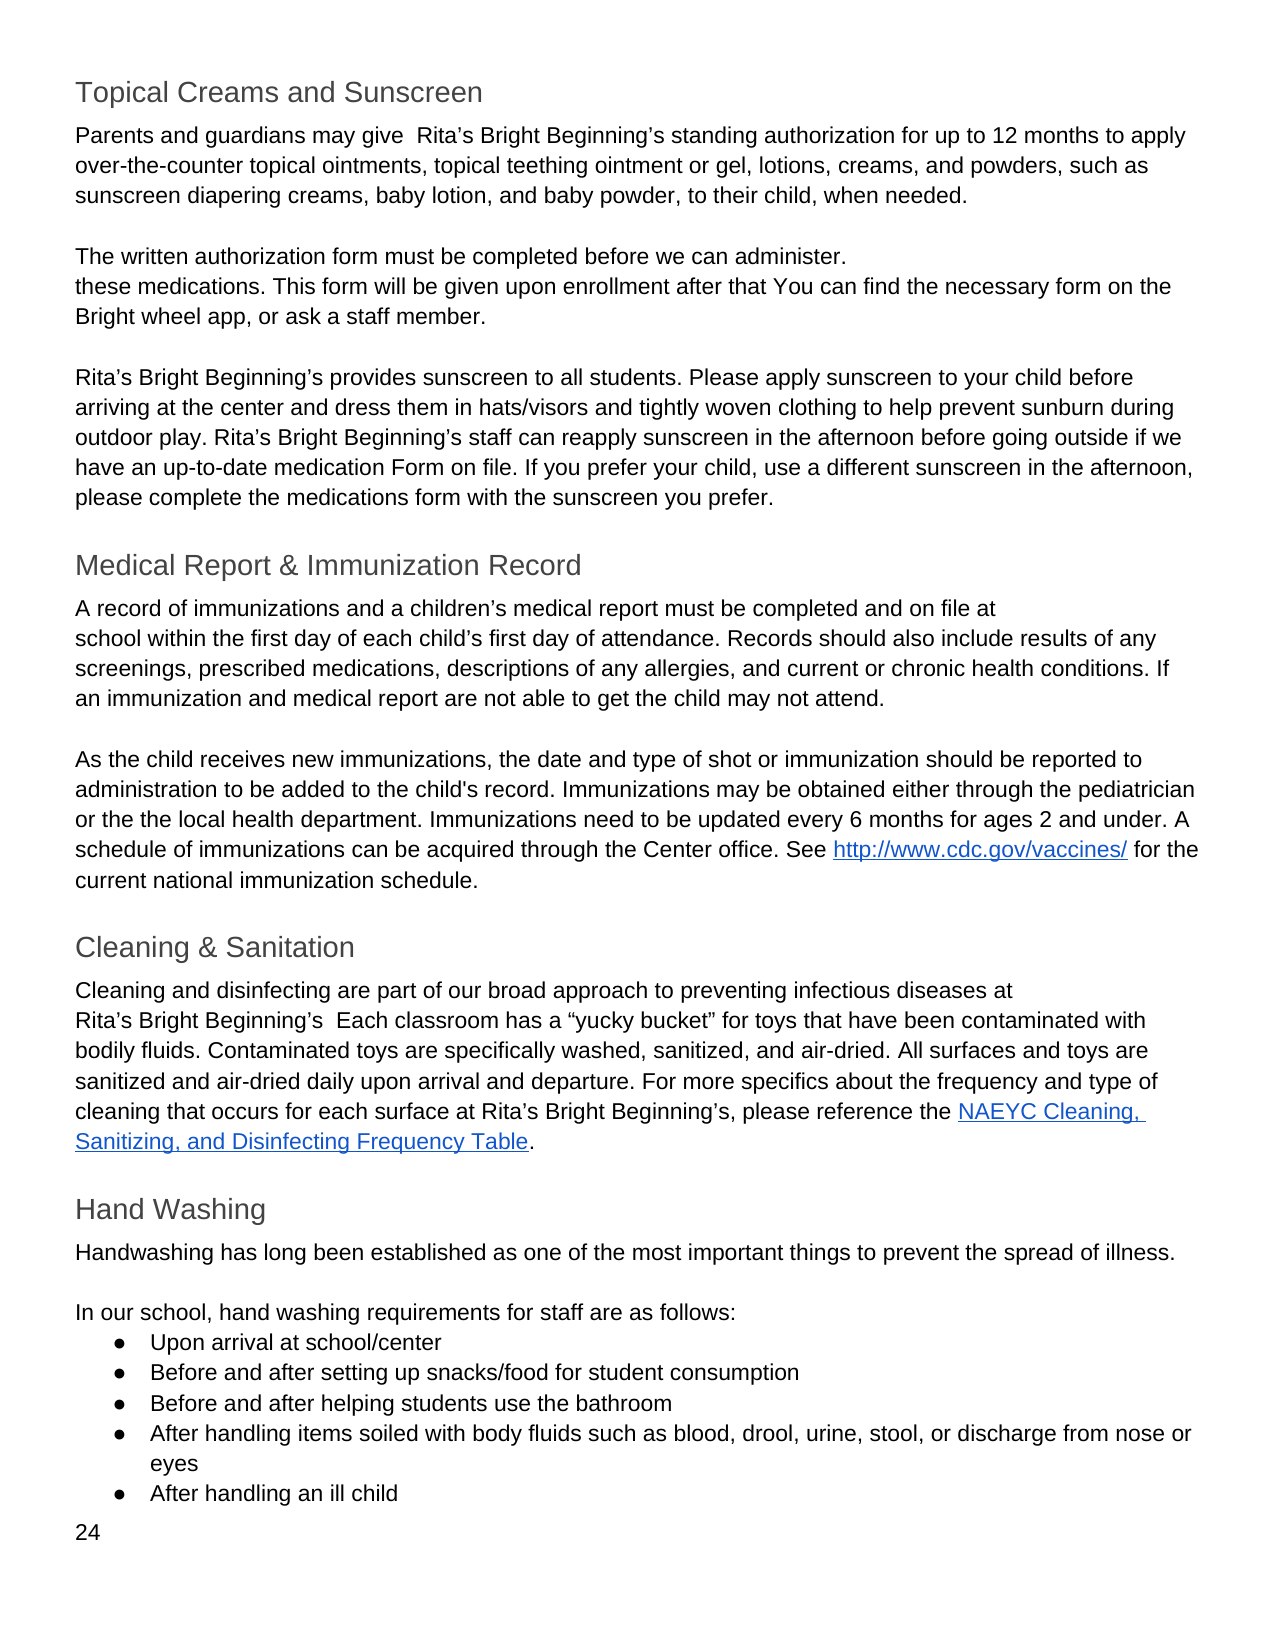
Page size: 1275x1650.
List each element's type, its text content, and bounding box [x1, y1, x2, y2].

list After handling items soiled with body fluids such as blood, drool, urine, stool, or discharge from nose or eyes [112, 1420, 1200, 1476]
subtitle Hand Washing [75, 1192, 1200, 1225]
text Rita’s Bright Beginning’s Each classroom has a “yucky bucket” for toys that have been contaminated with bodily fluids. Contaminated toys are specifically washed, sanitized, and air-dried. All surfaces and toys are sanitized and air-dried daily upon arrival and departure. For more specifics about the frequency and type of cleaning that occurs for each surface at Rita’s Bright Beginning’s, please reference the NAEYC Cleaning, Sanitizing, and Disinfecting Frequency Table. [75, 1007, 1200, 1154]
subtitle Topical Creams and Sunscreen [75, 75, 1200, 108]
subtitle Medical Report & Immunization Record [75, 548, 1200, 581]
subtitle Cleaning & Sanitation [75, 930, 1200, 964]
text school within the first day of each child’s first day of attendance. Records should also include results of any screenings, prescribed medications, descriptions of any allergies, and current or chronic health conditions. If an immunization and medical report are not able to get the child may not attend. [75, 625, 1200, 712]
text Parents and guardians may give Rita’s Bright Beginning’s standing authorization for up to 12 months to apply over-the-counter topical ointments, topical teething ointment or gel, lotions, creams, and powders, such as sunscreen diapering creams, baby lotion, and baby powder, to their child, when needed. [75, 122, 1200, 209]
text As the child receives new immunizations, the date and type of shot or immunization should be reported to administration to be added to the child's record. Immunizations may be obtained either through the pediatrician or the the local health department. Immunizations need to be updated every 6 months for ages 2 and under. A schedule of immunizations can be acquired through the Center office. See http://www.cdc.gov/vaccines/ for the current national immunization schedule. [75, 746, 1200, 893]
text Cleaning and disinfecting are part of our broad approach to preventing infectious diseases at [75, 977, 1200, 1003]
list Upon arrival at school/center [112, 1329, 1200, 1356]
text A record of immunizations and a children’s medical report must be completed and on file at [75, 595, 1200, 621]
list Before and after helping students use the bathroom [112, 1389, 1200, 1416]
text The written authorization form must be completed before we can administer. [75, 243, 1200, 269]
text In our school, hand washing requirements for staff are as follows: [75, 1299, 1200, 1325]
text Handwashing has long been established as one of the most important things to prevent the spread of illness. [75, 1238, 1200, 1265]
list After handling an ill child [112, 1480, 1200, 1507]
text these medications. This form will be given upon enrollment after that You can find the necessary form on the Bright wheel app, or ask a staff member. [75, 273, 1200, 329]
text Rita’s Bright Beginning’s provides sunscreen to all students. Please apply sunscreen to your child before arriving at the center and dress them in hats/visors and tightly woven clothing to help prevent sunburn during outdoor play. Rita’s Bright Beginning’s staff can reapply sunscreen in the afternoon before going outside if we have an up-to-date medication Form on file. If you prefer your child, use a different sunscreen in the afternoon, please complete the medications form with the sunscreen you prefer. [75, 363, 1200, 511]
list Before and after setting up snacks/food for student consumption [112, 1359, 1200, 1386]
